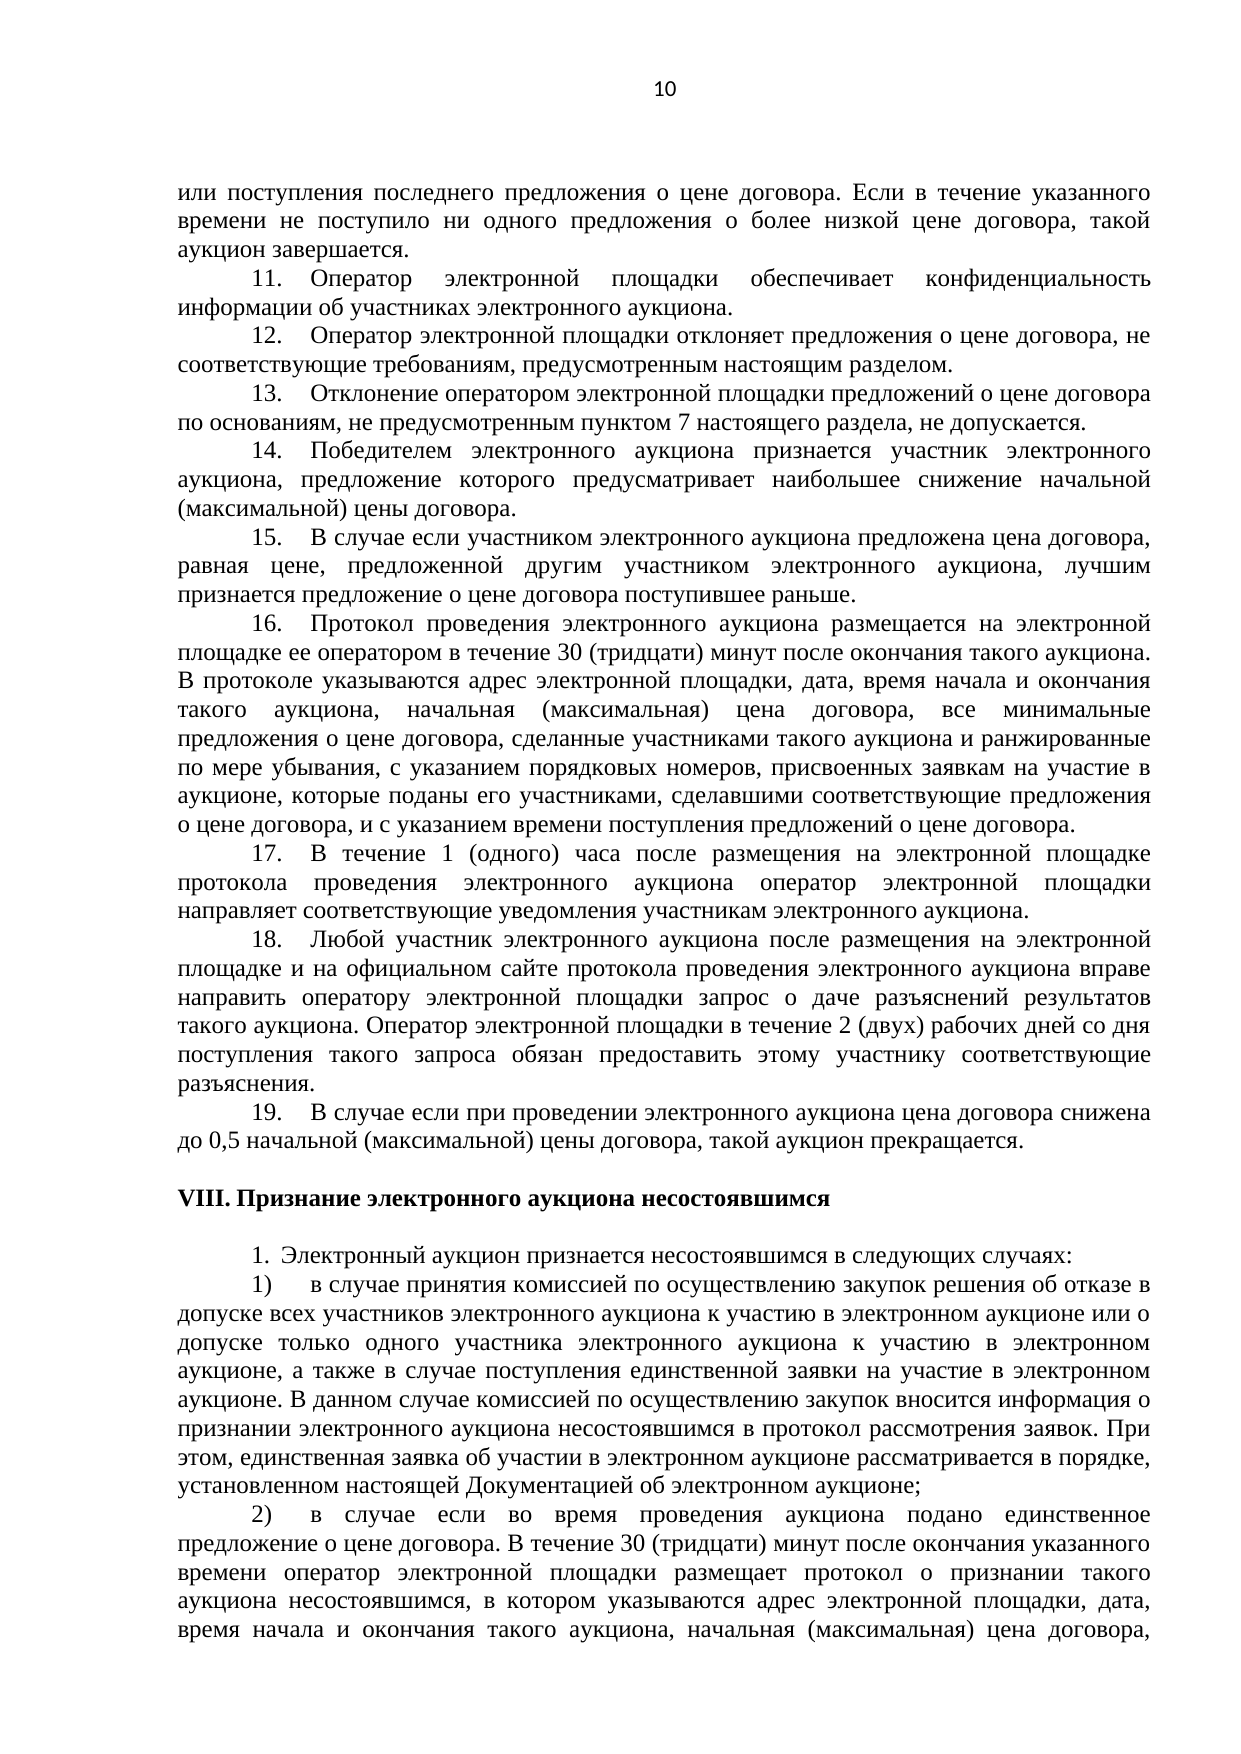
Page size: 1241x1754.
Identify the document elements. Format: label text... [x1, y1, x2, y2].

list Любой участник электронного аукциона после размещения на электронной площадке и на официальном сайте протокола проведения электронного аукциона вправе направить оператору электронной площадки запрос о даче разъяснений результатов такого аукциона. Оператор электронной площадки в течение 2 (двух) рабочих дней со дня поступления такого запроса обязан предоставить этому участнику соответствующие разъяснения. [177, 924, 1152, 1097]
list Протокол проведения электронного аукциона размещается на электронной площадке ее оператором в течение 30 (тридцати) минут после окончания такого аукциона. В протоколе указываются адрес электронной площадки, дата, время начала и окончания такого аукциона, начальная (максимальная) цена договора, все минимальные предложения о цене договора, сделанные участниками такого аукциона и ранжированные по мере убывания, с указанием порядковых номеров, присвоенных заявкам на участие в аукционе, которые поданы его участниками, сделавшими соответствующие предложения о цене договора, и с указанием времени поступления предложений о цене договора. [177, 608, 1152, 838]
list Отклонение оператором электронной площадки предложений о цене договора по основаниям, не предусмотренным пунктом 7 настоящего раздела, не допускается. [177, 378, 1152, 435]
list В случае если участником электронного аукциона предложена цена договора, равная цене, предложенной другим участником электронного аукциона, лучшим признается предложение о цене договора поступившее раньше. [177, 522, 1152, 608]
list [177, 177, 1152, 263]
list В течение 1 (одного) часа после размещения на электронной площадке протокола проведения электронного аукциона оператор электронной площадки направляет соответствующие уведомления участникам электронного аукциона. [177, 838, 1152, 924]
list в случае принятия комиссией по осуществлению закупок решения об отказе в допуске всех участников электронного аукциона к участию в электронном аукционе или о допуске только одного участника электронного аукциона к участию в электронном аукционе, а также в случае поступления единственной заявки на участие в электронном аукционе. В данном случае комиссией по осуществлению закупок вносится информация о признании электронного аукциона несостоявшимся в протокол рассмотрения заявок. При этом, единственная заявка об участии в электронном аукционе рассматривается в порядке, установленном настоящей Документацией об электронном аукционе; [177, 1269, 1152, 1499]
list В случае если при проведении электронного аукциона цена договора снижена до 0,5 начальной (максимальной) цены договора, такой аукцион прекращается. [177, 1097, 1152, 1154]
list Электронный аукцион признается несостоявшимся в следующих случаях: [177, 1240, 1152, 1269]
list Победителем электронного аукциона признается участник электронного аукциона, предложение которого предусматривает наибольшее снижение начальной (максимальной) цены договора. [177, 435, 1152, 522]
list Оператор электронной площадки обеспечивает конфиденциальность информации об участниках электронного аукциона. [177, 263, 1152, 320]
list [177, 1499, 1152, 1643]
list Оператор электронной площадки отклоняет предложения о цене договора, не соответствующие требованиям, предусмотренным настоящим разделом. [177, 320, 1152, 378]
list Признание электронного аукциона несостоявшимся [177, 1183, 1152, 1212]
